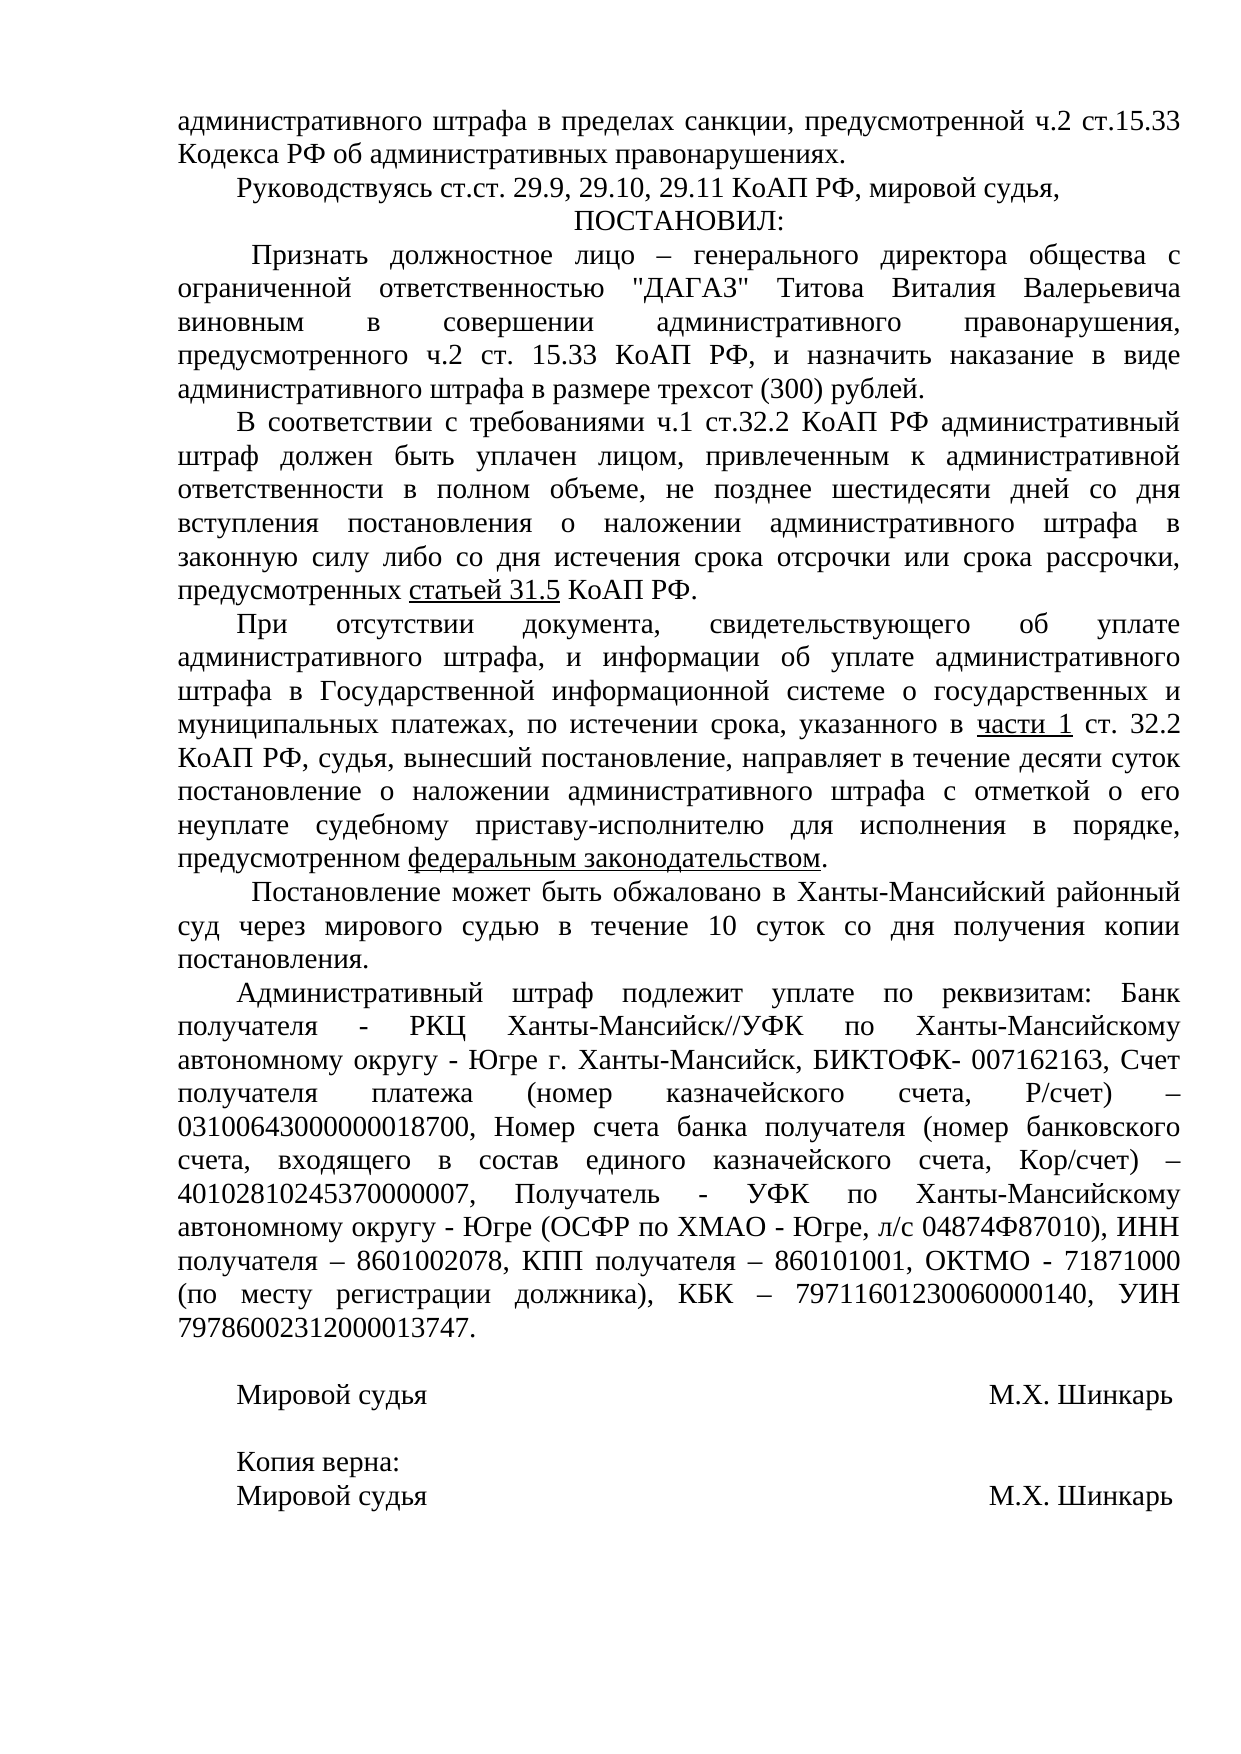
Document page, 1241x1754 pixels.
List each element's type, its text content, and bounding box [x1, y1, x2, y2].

text Мировой судья М.Х. Шинкарь [236, 1377, 1181, 1411]
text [177, 103, 1181, 170]
text Копия верна: [236, 1444, 1181, 1478]
text Признать должностное лицо – генерального директора общества с ограниченной ответственностью "ДАГАЗ" Титова Виталия Валерьевича виновным в совершении административного правонарушения, предусмотренного ч.2 ст. 15.33 КоАП РФ, и назначить наказание в виде административного штрафа в размере трехсот (300) рублей. [177, 237, 1181, 404]
text Руководствуясь ст.ст. 29.9, 29.10, 29.11 КоАП РФ, мировой судья, [177, 170, 1181, 203]
text ПОСТАНОВИЛ: [177, 203, 1181, 237]
text При отсутствии документа, свидетельствующего об уплате административного штрафа, и информации об уплате административного штрафа в Государственной информационной системе о государственных и муниципальных платежах, по истечении срока, указанного в части 1 ст. 32.2 КоАП РФ, судья, вынесший постановление, направляет в течение десяти суток постановление о наложении административного штрафа с отметкой о его неуплате судебному приставу-исполнителю для исполнения в порядке, предусмотренном федеральным законодательством. [177, 606, 1181, 874]
text Мировой судья М.Х. Шинкарь [236, 1478, 1181, 1511]
text Постановление может быть обжаловано в Ханты-Мансийский районный суд через мирового судью в течение 10 суток со дня получения копии постановления. [177, 874, 1181, 975]
text В соответствии с требованиями ч.1 ст.32.2 КоАП РФ административный штраф должен быть уплачен лицом, привлеченным к административной ответственности в полном объеме, не позднее шестидесяти дней со дня вступления постановления о наложении административного штрафа в законную силу либо со дня истечения срока отсрочки или срока рассрочки, предусмотренных статьей 31.5 КоАП РФ. [177, 404, 1181, 606]
text Административный штраф подлежит уплате по реквизитам: Банк получателя - РКЦ Ханты-Мансийск//УФК по Ханты-Мансийскому автономному округу - Югре г. Ханты-Мансийск, БИКТОФК- 007162163, Счет получателя платежа (номер казначейского счета, Р/счет) – 03100643000000018700, Номер счета банка получателя (номер банковского счета, входящего в состав единого казначейского счета, Кор/счет) – 40102810245370000007, Получатель - УФК по Ханты-Мансийскому автономному округу - Югре (ОСФР по ХМАО - Югре, л/с 04874Ф87010), ИНН получателя – 8601002078, КПП получателя – 860101001, ОКТМО - 71871000 (по месту регистрации должника), КБК – 79711601230060000140, УИН 79786002312000013747. [177, 975, 1181, 1344]
